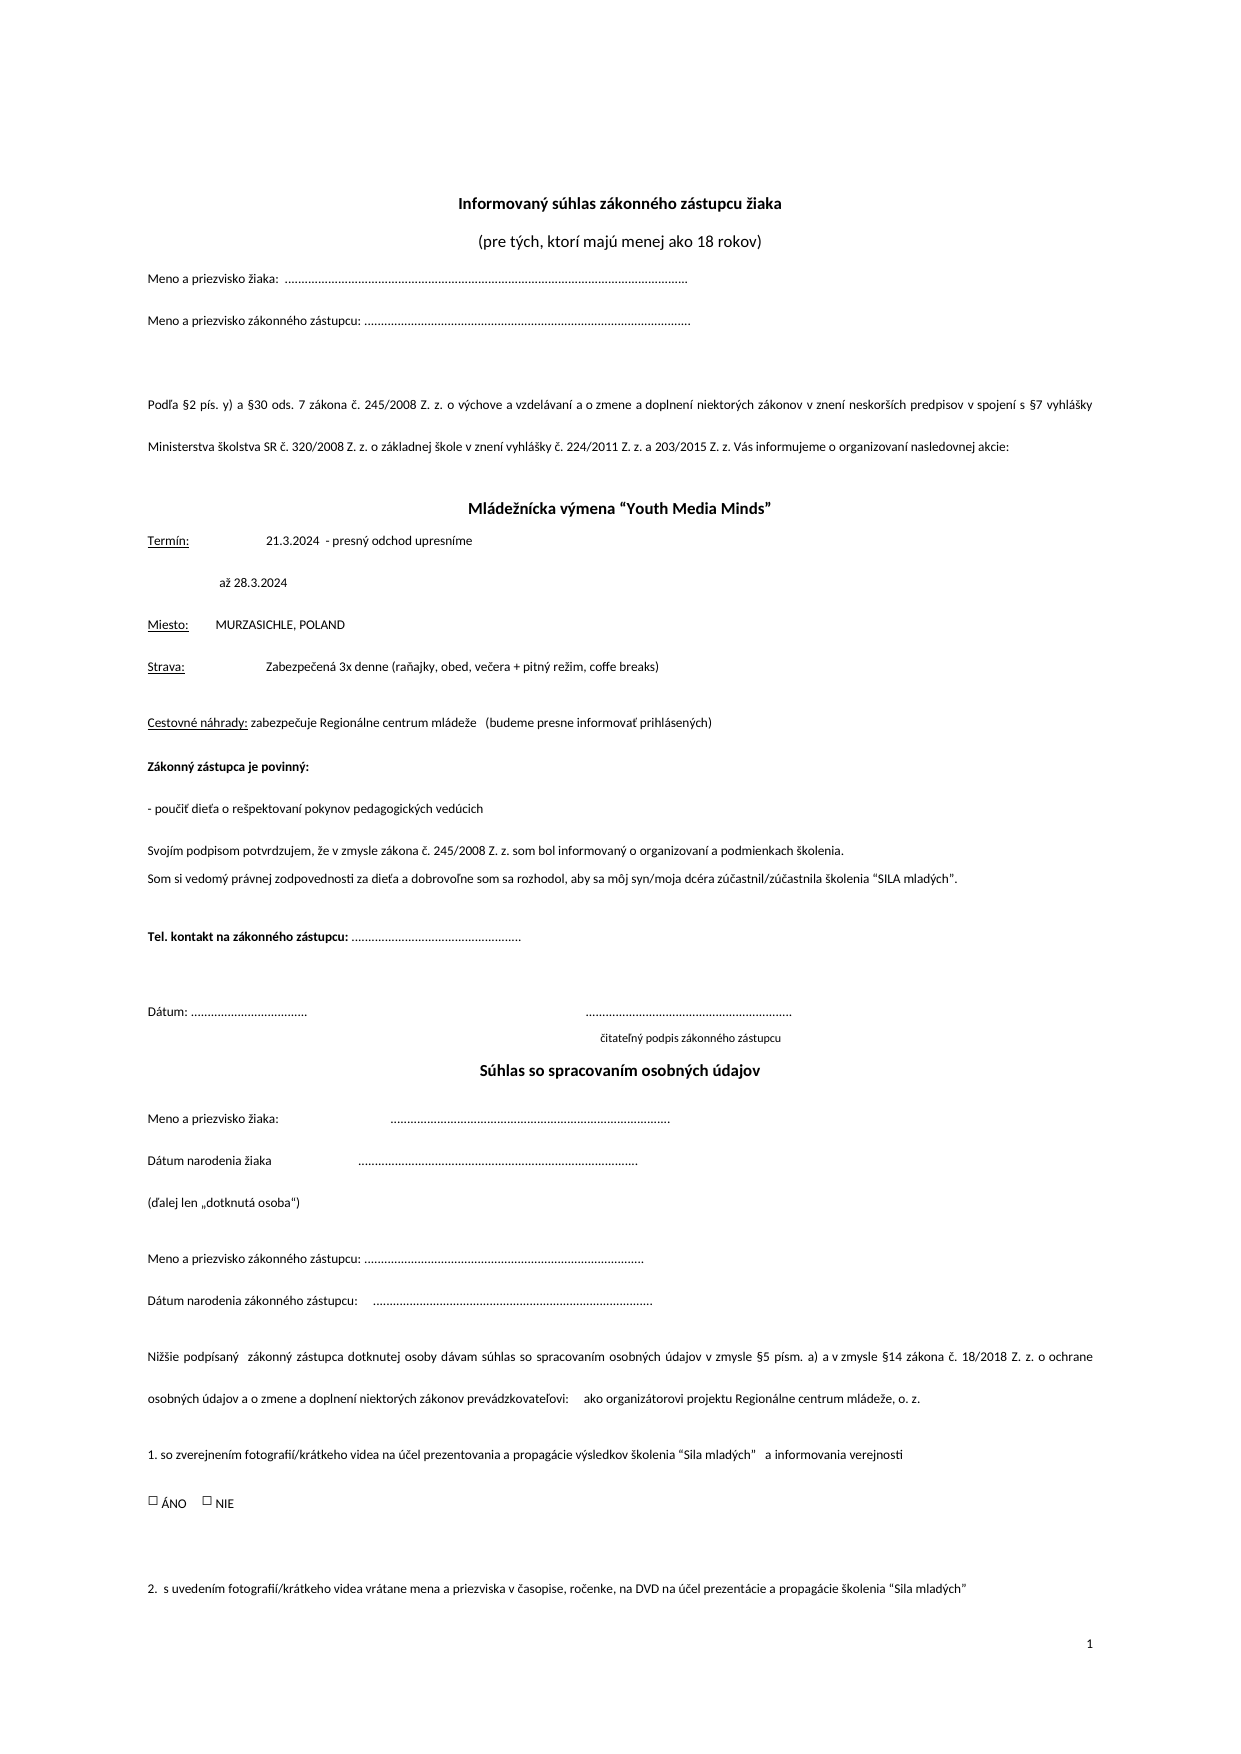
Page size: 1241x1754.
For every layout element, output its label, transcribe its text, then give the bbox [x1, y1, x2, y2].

text Nižšie podpísaný zákonný zástupca dotknutej osoby dávam súhlas so spracovaním osobných údajov v zmysle §5 písm. a) a v zmysle §14 zákona č. 18/2018 Z. z. o ochrane osobných údajov a o zmene a doplnení niektorých zákonov prevádzkovateľovi: ako organizátorovi projektu Regionálne centrum mládeže, o. z. [147, 1337, 1093, 1407]
text Miesto: MURZASICHLE, POLAND [147, 605, 1093, 633]
text Tel. kontakt na zákonného zástupcu: ................................................... [147, 887, 1093, 945]
text 2. s uvedením fotografií/krátkeho videa vrátane mena a priezviska v časopise, ročenke, na DVD na účel prezentácie a propagácie školenia “Sila mladých” [147, 1568, 1093, 1596]
text Podľa §2 pís. y) a §30 ods. 7 zákona č. 245/2008 Z. z. o výchove a vzdelávaní a o zmene a doplnení niektorých zákonov v znení neskorších predpisov v spojení s §7 vyhlášky Ministerstva školstva SR č. 320/2008 Z. z. o základnej škole v znení vyhlášky č. 224/2011 Z. z. a 203/2015 Z. z. Vás informujeme o organizovaní nasledovnej akcie: [147, 343, 1093, 455]
text - poučiť dieťa o rešpektovaní pokynov pedagogických vedúcich [147, 789, 1093, 817]
text Strava: Zabezpečená 3x denne (raňajky, obed, večera + pitný režim, coffe breaks) [147, 647, 1093, 675]
text Cestovné náhrady: zabezpečuje Regionálne centrum mládeže (budeme presne informovať prihlásených) [147, 703, 1093, 731]
text Termín: 21.3.2024 - presný odchod upresníme [147, 521, 1093, 549]
text až 28.3.2024 [147, 563, 1093, 591]
text Dátum narodenia zákonného zástupcu: .................................................................................... [147, 1281, 1093, 1309]
text Svojím podpisom potvrdzujem, že v zmysle zákona č. 245/2008 Z. z. som bol informovaný o organizovaní a podmienkach školenia. [147, 831, 1093, 859]
text Zákonný zástupca je povinný: [147, 747, 1093, 775]
text ◻ ÁNO ◻ NIE [147, 1465, 1093, 1512]
text Meno a priezvisko žiaka: ......................................................................................................................... [147, 259, 1093, 287]
text Meno a priezvisko žiaka: .................................................................................... [147, 1099, 1093, 1127]
text Súhlas so spracovaním osobných údajov [147, 1045, 1093, 1081]
text (ďalej len „dotknutá osoba“) [147, 1183, 1093, 1211]
text Dátum: ................................... .............................................................. [147, 964, 1093, 1020]
text Meno a priezvisko zákonného zástupcu: .................................................................................... [147, 1239, 1093, 1267]
text Dátum narodenia žiaka .................................................................................... [147, 1141, 1093, 1169]
text čitateľný podpis zákonného zástupcu [147, 1020, 1093, 1045]
text Meno a priezvisko zákonného zástupcu: .................................................................................................. [147, 301, 1093, 329]
text (pre tých, ktorí majú menej ako 18 rokov) [147, 216, 1093, 252]
text Mládežnícka výmena “Youth Media Minds” [147, 483, 1093, 518]
text Som si vedomý právnej zodpovednosti za dieťa a dobrovoľne som sa rozhodol, aby sa môj syn/moja dcéra zúčastnil/zúčastnila školenia “SILA mladých”. [147, 859, 1093, 887]
text 1. so zverejnením fotografií/krátkeho videa na účel prezentovania a propagácie výsledkov školenia “Sila mladých” a informovania verejnosti [147, 1434, 1093, 1462]
text Informovaný súhlas zákonného zástupcu žiaka [147, 178, 1093, 213]
